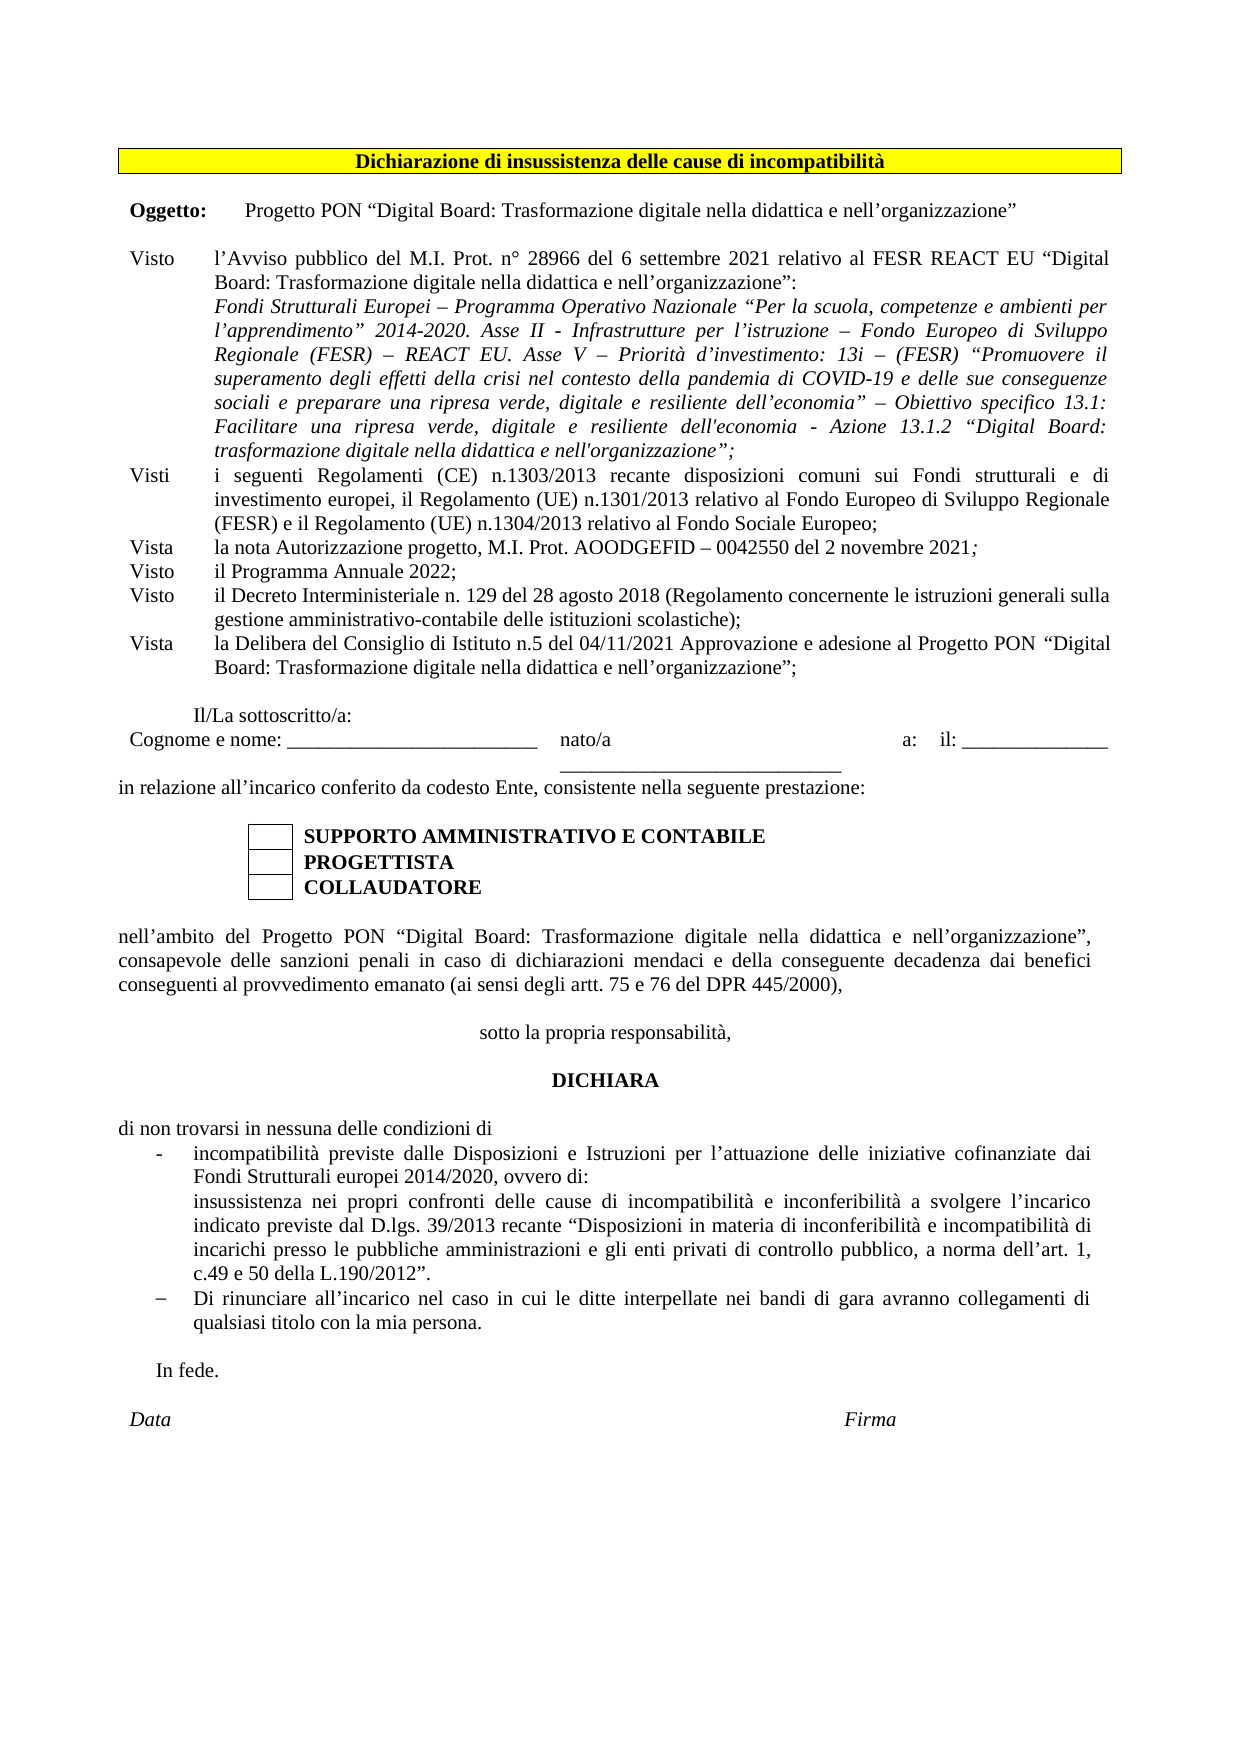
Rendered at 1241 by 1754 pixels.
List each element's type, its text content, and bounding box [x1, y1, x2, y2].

table_cell PROGETTISTA [293, 849, 839, 874]
table_header l’Avviso pubblico del M.I. Prot. n° 28966 del 6 settembre 2021 relativo al FESR REACT EU “Digital Board: Trasformazione digitale nella didattica e nell’organizzazione”: Fondi Strutturali Europei – Programma Operativo Nazionale “Per la scuola, competenze e ambienti per l’apprendimento” 2014-2020. Asse II - Infrastrutture per l’istruzione – Fondo Europeo di Sviluppo Regionale (FESR) – REACT EU. Asse V – Priorità d’investimento: 13i – (FESR) “Promuovere il superamento degli effetti della crisi nel contesto della pandemia di COVID-19 e delle sue conseguenze sociali e preparare una ripresa verde, digitale e resiliente dell’economia” – Obiettivo specifico 13.1: Facilitare una ripresa verde, digitale e resiliente dell'economia - Azione 13.1.2 “Digital Board: trasformazione digitale nella didattica e nell'organizzazione”; [203, 246, 1122, 462]
table_cell [249, 850, 292, 874]
table_cell Visto [118, 583, 203, 631]
table_cell Visti [118, 463, 203, 535]
table_header Data [118, 1406, 620, 1454]
table_cell Vista [118, 535, 203, 559]
text Il/La sottoscritto/a: [118, 703, 1093, 727]
table_cell la Delibera del Consiglio di Istituto n.5 del 04/11/2021 Approvazione e adesione al Progetto PON “Digital Board: Trasformazione digitale nella didattica e nell’organizzazione”; [203, 631, 1122, 679]
table_header Dichiarazione di insussistenza delle cause di incompatibilità [119, 149, 1121, 173]
table_cell Vista [118, 631, 203, 679]
table_header SUPPORTO AMMINISTRATIVO E CONTABILE [293, 824, 839, 848]
text in relazione all’incarico conferito da codesto Ente, consistente nella seguente prestazione: [118, 775, 1093, 799]
text insussistenza nei propri confronti delle cause di incompatibilità e inconferibilità a svolgere l’incarico indicato previste dal D.lgs. 39/2013 recante “Disposizioni in materia di inconferibilità e incompatibilità di incarichi presso le pubbliche amministrazioni e gli enti privati di controllo pubblico, a norma dell’art. 1, c.49 e 50 della L.190/2012”. [193, 1188, 1093, 1285]
table_header Progetto PON “Digital Board: Trasformazione digitale nella didattica e nell’organizzazione” [233, 198, 1122, 222]
table_cell il Decreto Interministeriale n. 129 del 28 agosto 2018 (Regolamento concernente le istruzioni generali sulla gestione amministrativo-contabile delle istituzioni scolastiche); [203, 583, 1122, 631]
table_header Firma [620, 1406, 1122, 1454]
table_header Cognome e nome: ________________________ [118, 727, 549, 775]
table_cell la nota Autorizzazione progetto, M.I. Prot. AOODGEFID – 0042550 del 2 novembre 2021; [203, 535, 1122, 559]
table_cell Visto [118, 559, 203, 583]
list incompatibilità previste dalle Disposizioni e Istruzioni per l’attuazione delle iniziative cofinanziate dai Fondi Strutturali europei 2014/2020, ovvero di: [156, 1140, 1093, 1188]
table_header Oggetto: [118, 198, 233, 222]
table_header il: ______________ [928, 727, 1122, 775]
text In fede. [156, 1358, 1093, 1382]
table_cell il Programma Annuale 2022; [203, 559, 1122, 583]
list Di rinunciare all’incarico nel caso in cui le ditte interpellate nei bandi di gara avranno collegamenti di qualsiasi titolo con la mia persona. [156, 1285, 1093, 1334]
table_cell i seguenti Regolamenti (CE) n.1303/2013 recante disposizioni comuni sui Fondi strutturali e di investimento europei, il Regolamento (UE) n.1301/2013 relativo al Fondo Europeo di Sviluppo Regionale (FESR) e il Regolamento (UE) n.1304/2013 relativo al Fondo Sociale Europeo; [203, 463, 1122, 535]
table_header nato/a a: ___________________________ [549, 727, 928, 775]
table_cell COLLAUDATORE [293, 874, 839, 899]
table_header Visto [118, 246, 203, 462]
table_cell [249, 875, 292, 899]
text di non trovarsi in nessuna delle condizioni di [118, 1116, 1093, 1140]
text nell’ambito del Progetto PON “Digital Board: Trasformazione digitale nella didattica e nell’organizzazione”, consapevole delle sanzioni penali in caso di dichiarazioni mendaci e della conseguente decadenza dai benefici conseguenti al provvedimento emanato (ai sensi degli artt. 75 e 76 del DPR 445/2000), [118, 924, 1093, 996]
text DICHIARA [118, 1068, 1093, 1092]
table_header [249, 825, 292, 848]
text sotto la propria responsabilità, [118, 1020, 1093, 1044]
